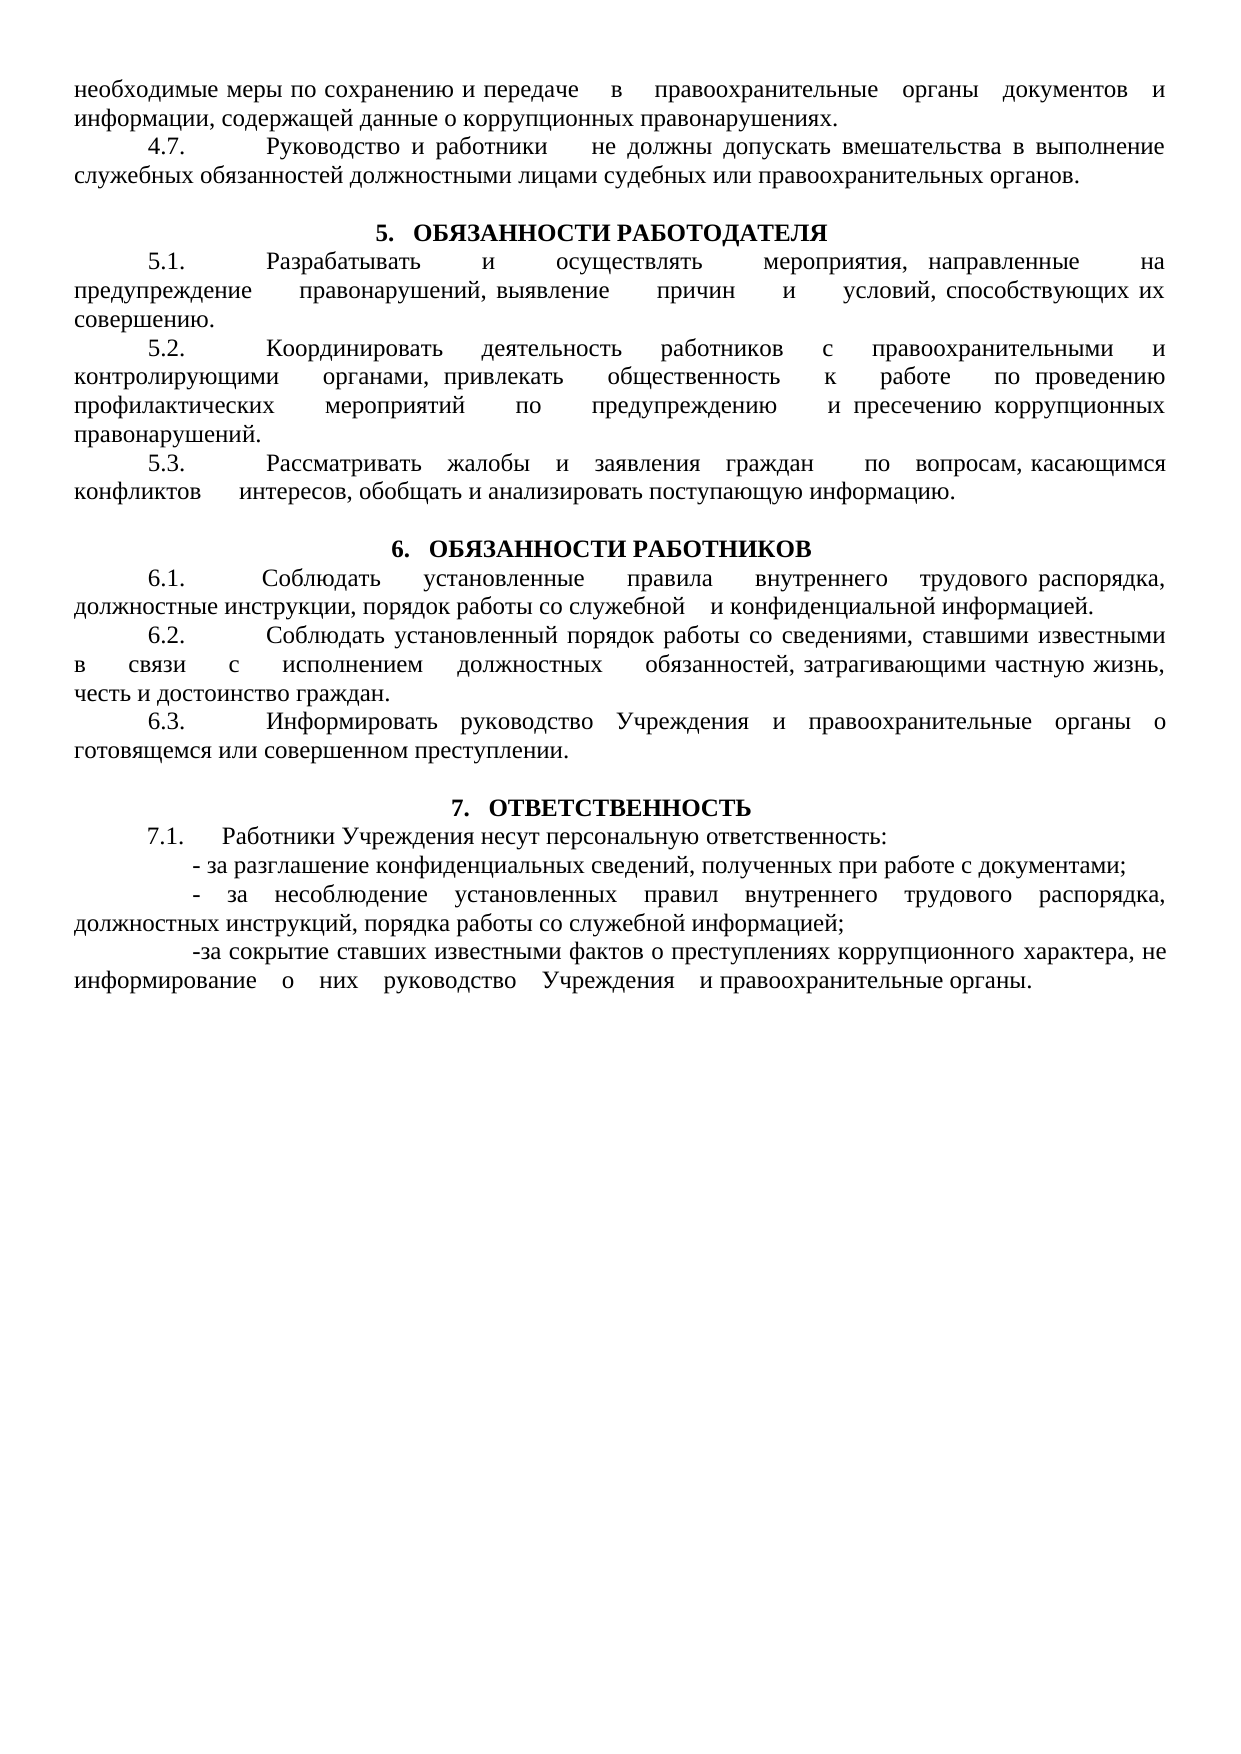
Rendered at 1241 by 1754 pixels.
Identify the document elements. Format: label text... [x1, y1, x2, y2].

list Координировать деятельность работников с правоохранительными и контролирующими органами, привлекать общественность к работе по проведению профилактических мероприятий по предупреждению и пресечению коррупционных правонарушений. [74, 333, 1167, 448]
text -за сокрытие ставших известными фактов о преступлениях коррупционного характера, не информирование о них руководство Учреждения и правоохранительные органы. [74, 936, 1167, 994]
list ОТВЕТСТВЕННОСТЬ [36, 793, 1167, 821]
list ОБЯЗАННОСТИ РАБОТНИКОВ [36, 534, 1167, 563]
list Информировать руководство Учреждения и правоохранительные органы о готовящемся или совершенном преступлении. [74, 706, 1167, 764]
text - за разглашение конфиденциальных сведений, полученных при работе с документами; [74, 850, 1167, 879]
list Руководство и работники не должны допускать вмешательства в выполнение служебных обязанностей должностными лицами судебных или правоохранительных органов. [74, 131, 1167, 189]
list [74, 74, 1167, 131]
text - за несоблюдение установленных правил внутреннего трудового распорядка, должностных инструкций, порядка работы со служебной информацией; [74, 879, 1167, 936]
list Соблюдать установленный порядок работы со сведениями, ставшими известными в связи с исполнением должностных обязанностей, затрагивающими частную жизнь, честь и достоинство граждан. [74, 620, 1167, 706]
list Рассматривать жалобы и заявления граждан по вопросам, касающимся конфликтов интересов, обобщать и анализировать поступающую информацию. [74, 448, 1167, 505]
list Соблюдать установленные правила внутреннего трудового распорядка, должностные инструкции, порядок работы со служебной и конфиденциальной информацией. [74, 563, 1167, 620]
list ОБЯЗАННОСТИ РАБОТОДАТЕЛЯ [36, 218, 1167, 246]
list Разрабатывать и осуществлять мероприятия, направленные на предупреждение правонарушений, выявление причин и условий, способствующих их совершению. [74, 246, 1167, 333]
list Работники Учреждения несут персональную ответственность: [147, 821, 1167, 850]
